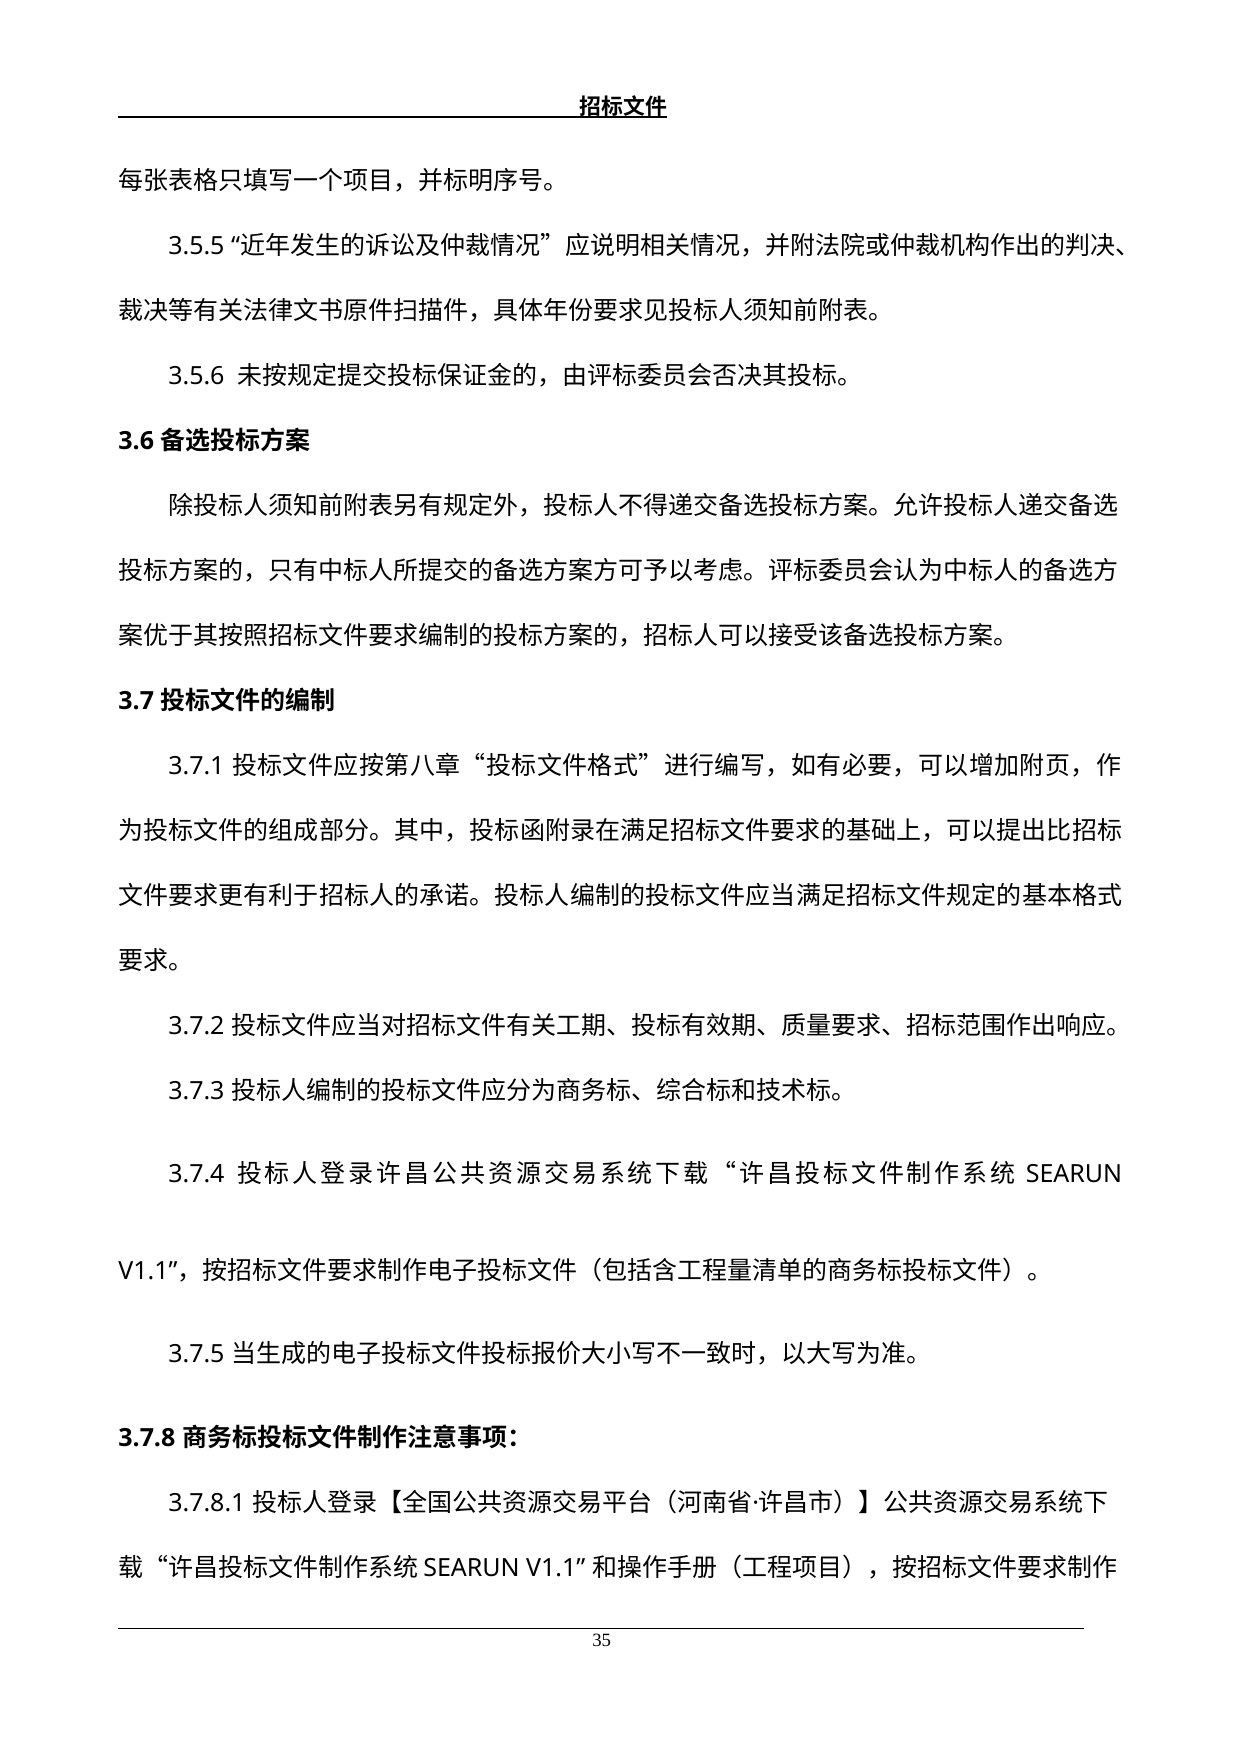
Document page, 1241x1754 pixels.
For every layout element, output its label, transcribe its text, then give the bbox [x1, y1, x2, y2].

text 3.7.2 投标文件应当对招标文件有关工期、投标有效期、质量要求、招标范围作出响应。 [118, 991, 1122, 1056]
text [118, 1468, 1122, 1598]
text 3.5.5 “近年发生的诉讼及仲裁情况”应说明相关情况，并附法院或仲裁机构作出的判决、裁决等有关法律文书原件扫描件，具体年份要求见投标人须知前附表。 [118, 211, 1122, 341]
text 3.7.8 商务标投标文件制作注意事项： [118, 1403, 1122, 1468]
text 3.7.4 投标人登录许昌公共资源交易系统下载“许昌投标文件制作系统SEARUN V1.1”，按招标文件要求制作电子投标文件（包括含工程量清单的商务标投标文件）。 [118, 1139, 1122, 1301]
text 3.5.6 未按规定提交投标保证金的，由评标委员会否决其投标。 [118, 341, 1122, 406]
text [118, 146, 1122, 211]
text 3.7 投标文件的编制 [118, 666, 1122, 731]
text 3.7.3 投标人编制的投标文件应分为商务标、综合标和技术标。 [118, 1056, 1122, 1121]
text 除投标人须知前附表另有规定外，投标人不得递交备选投标方案。允许投标人递交备选投标方案的，只有中标人所提交的备选方案方可予以考虑。评标委员会认为中标人的备选方案优于其按照招标文件要求编制的投标方案的，招标人可以接受该备选投标方案。 [118, 471, 1122, 666]
text 3.6 备选投标方案 [118, 406, 1122, 471]
text 3.7.5 当生成的电子投标文件投标报价大小写不一致时，以大写为准。 [118, 1319, 1122, 1384]
text 3.7.1 投标文件应按第八章“投标文件格式”进行编写，如有必要，可以增加附页，作为投标文件的组成部分。其中，投标函附录在满足招标文件要求的基础上，可以提出比招标文件要求更有利于招标人的承诺。投标人编制的投标文件应当满足招标文件规定的基本格式要求。 [118, 731, 1122, 991]
